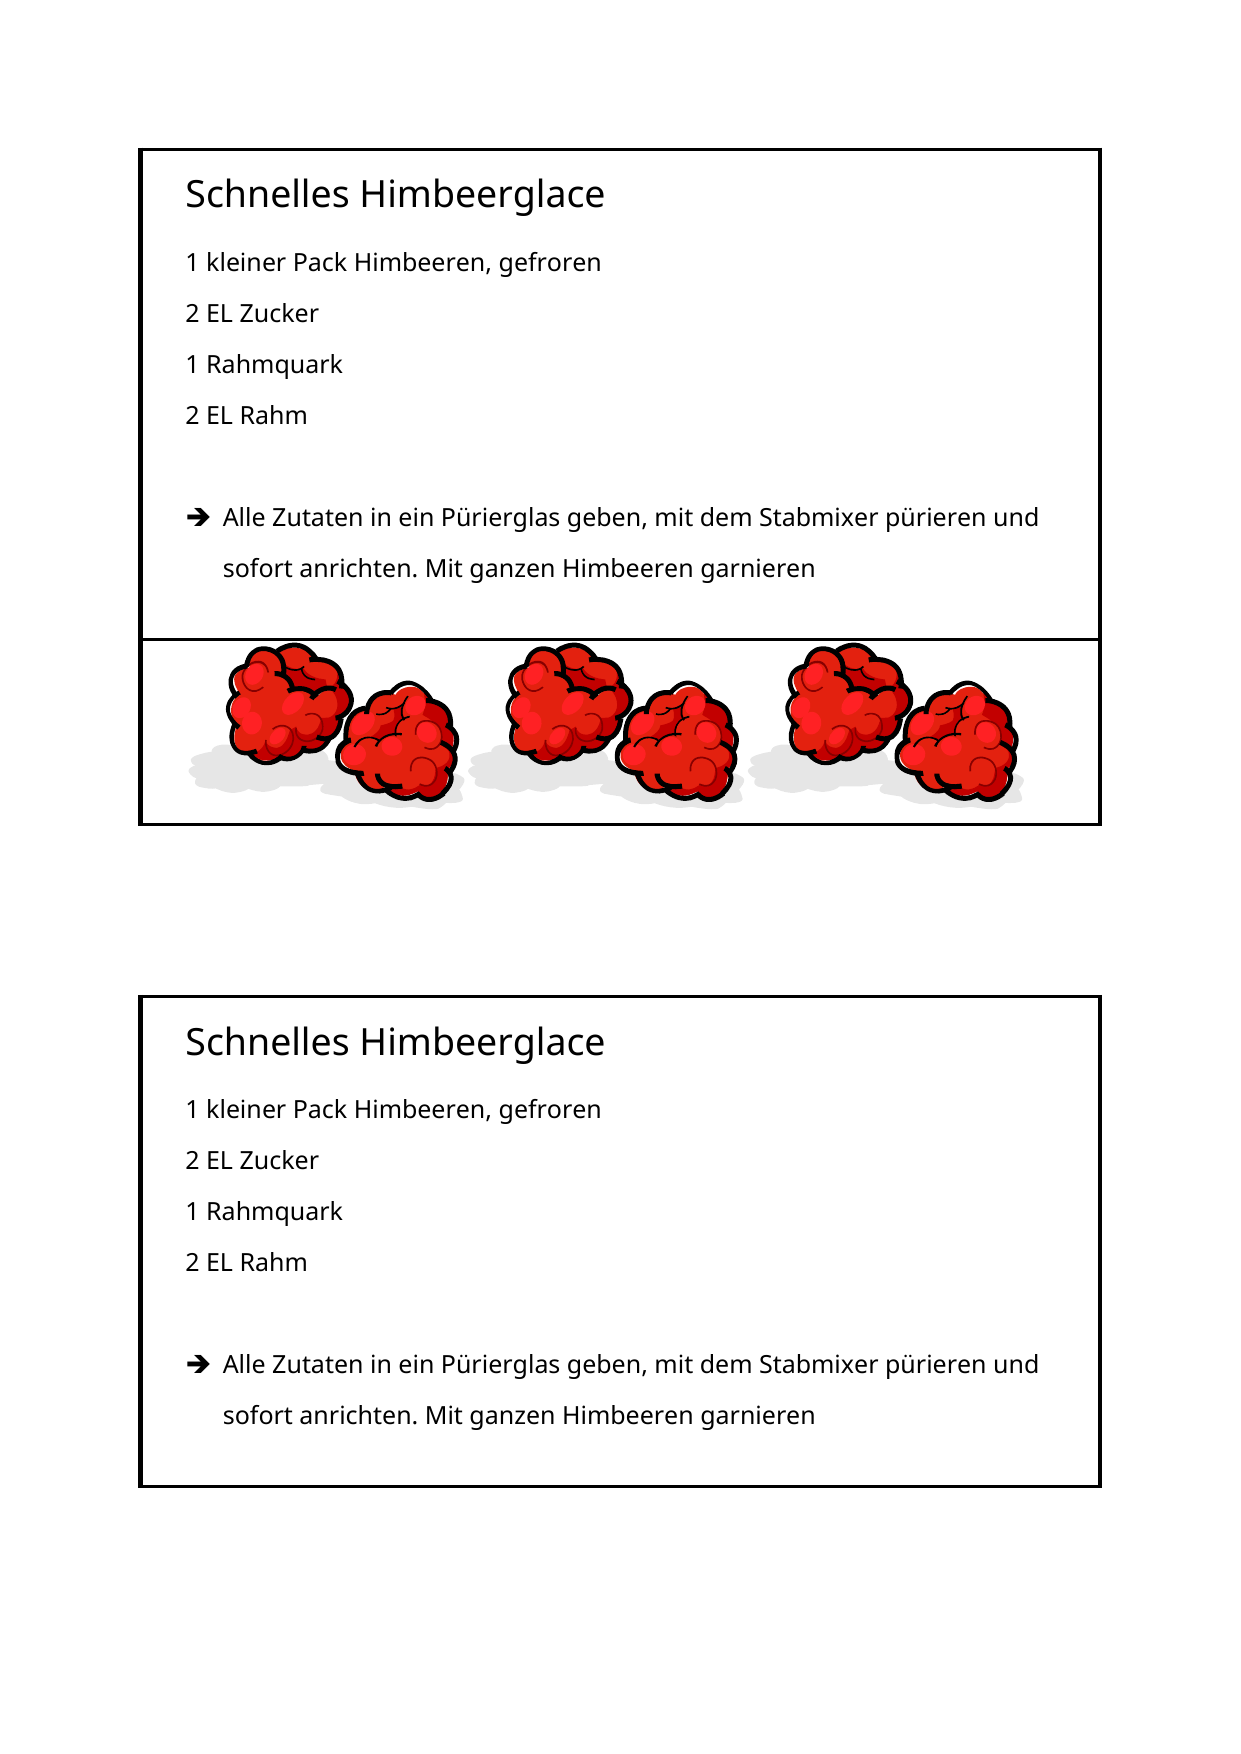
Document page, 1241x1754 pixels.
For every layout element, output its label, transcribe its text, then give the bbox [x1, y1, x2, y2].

table_header Schnelles Himbeerglace 1 kleiner Pack Himbeeren, gefroren 2 EL Zucker 1 Rahmquark 2 EL Rahm Alle Zutaten in ein Pürierglas geben, mit dem Stabmixer pürieren und sofort anrichten. Mit ganzen Himbeeren garnieren [143, 151, 1098, 638]
table_cell [143, 641, 1098, 823]
table_header Schnelles Himbeerglace 1 kleiner Pack Himbeeren, gefroren 2 EL Zucker 1 Rahmquark 2 EL Rahm Alle Zutaten in ein Pürierglas geben, mit dem Stabmixer pürieren und sofort anrichten. Mit ganzen Himbeeren garnieren [143, 998, 1098, 1485]
